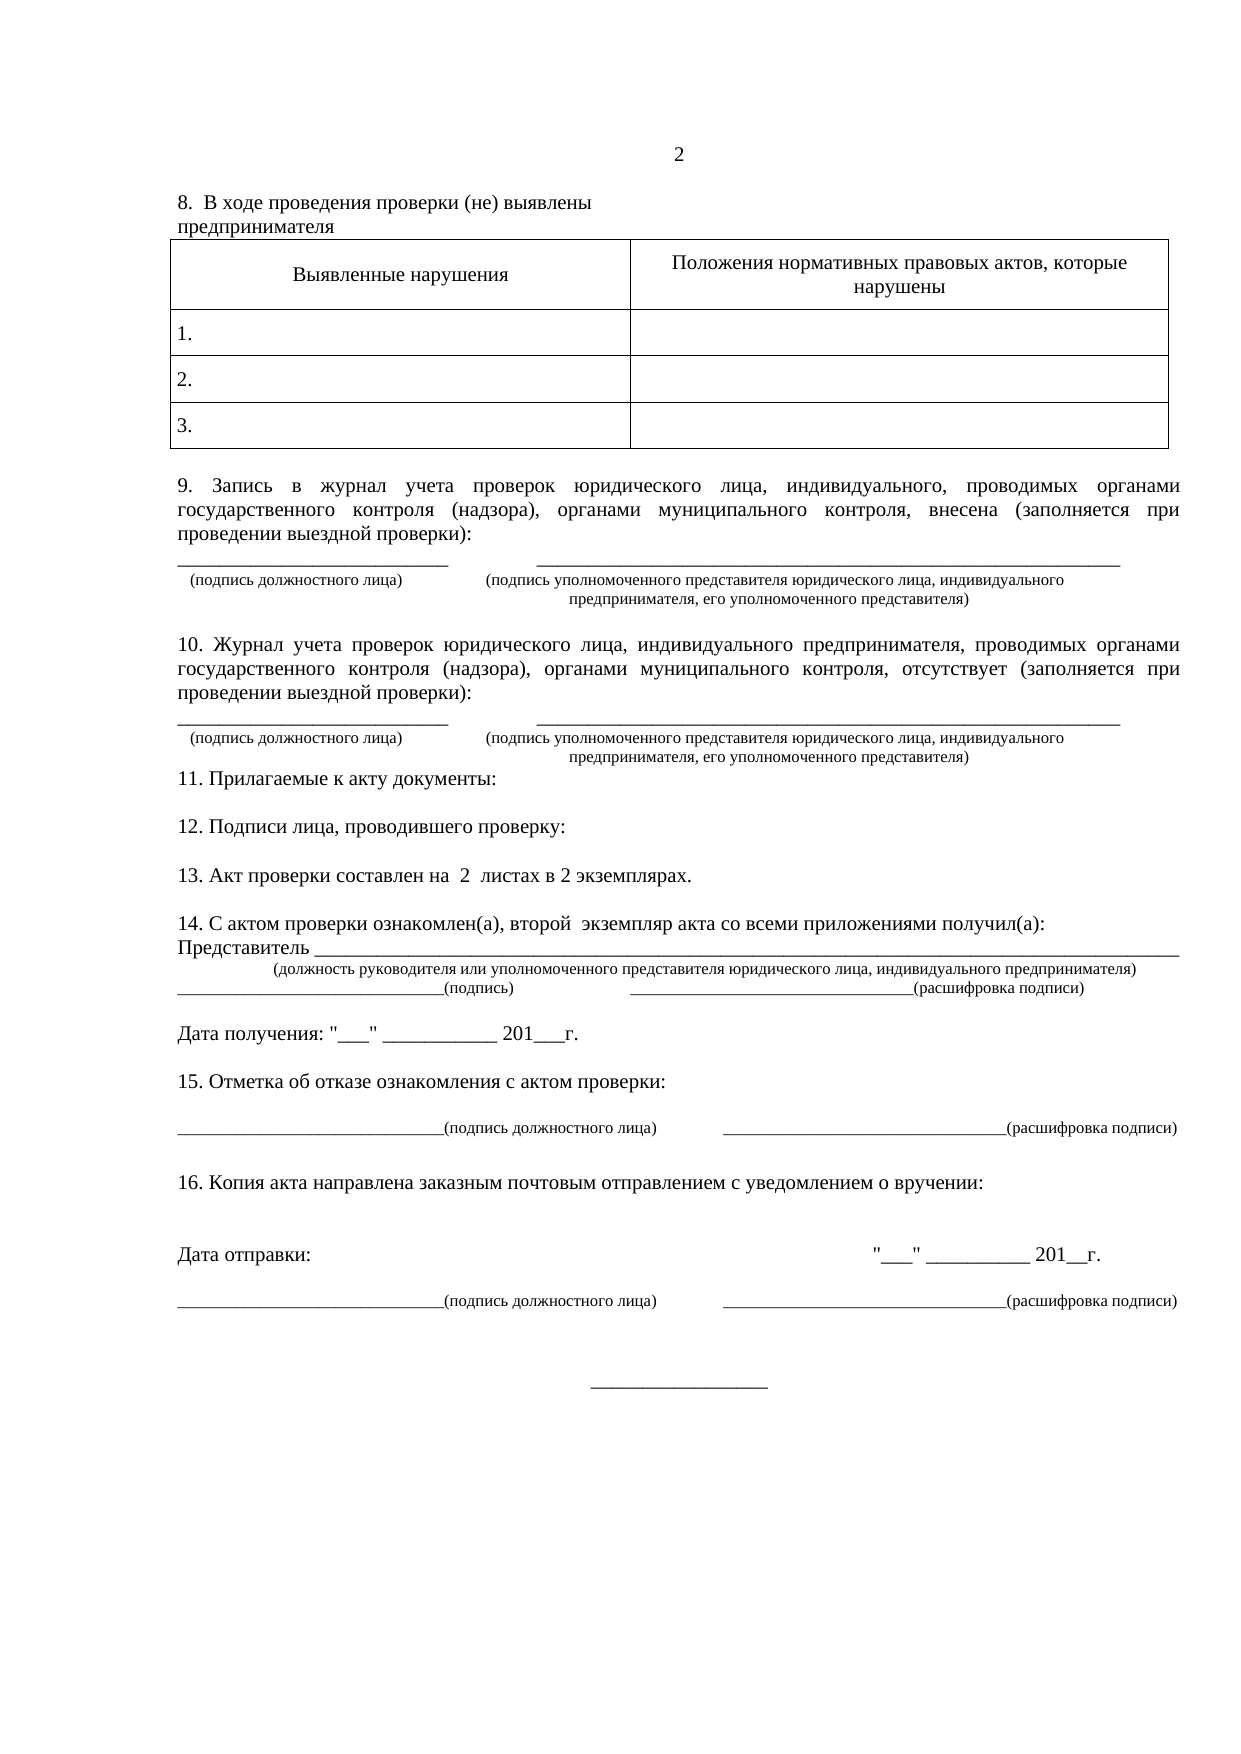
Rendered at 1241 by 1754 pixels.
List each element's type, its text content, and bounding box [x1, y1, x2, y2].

table_cell [631, 403, 1168, 448]
text (подпись должностного лица) (подпись уполномоченного представителя юридического лица, индивидуального [177, 728, 1181, 747]
text 2 [177, 142, 1181, 166]
text Дата отправки: "___" __________ 201__г. [177, 1242, 1181, 1266]
text 9. Запись в журнал учета проверок юридического лица, индивидуального, проводимых органами государственного контроля (надзора), органами муниципального контроля, внесена (заполняется при проведении выездной проверки): [177, 473, 1181, 545]
table_cell [631, 356, 1168, 402]
text 15. Отметка об отказе ознакомления с актом проверки: [177, 1069, 1181, 1093]
text 13. Акт проверки составлен на 2 листах в 2 экземплярах. [177, 862, 1181, 887]
text _________________ [177, 1367, 1181, 1391]
text предпринимателя [177, 214, 1181, 238]
table_cell [631, 310, 1168, 355]
text предпринимателя, его уполномоченного представителя) [177, 747, 1181, 766]
table_header Выявленные нарушения [171, 240, 630, 309]
table_cell 1. [171, 310, 630, 355]
table_header Положения нормативных правовых актов, которые нарушены [631, 240, 1168, 309]
text предпринимателя, его уполномоченного представителя) [177, 588, 1181, 608]
text (подпись должностного лица) (подпись уполномоченного представителя юридического лица, индивидуального [177, 569, 1181, 588]
text 8. В ходе проведения проверки (не) выявлены [177, 190, 1181, 214]
text 12. Подписи лица, проводившего проверку: [177, 814, 1181, 838]
text Дата получения: "___" ___________ 201___г. [177, 1021, 1181, 1045]
text 16. Копия акта направлена заказным почтовым отправлением с уведомлением о вручении: [177, 1170, 1181, 1194]
text ________________________________(подпись должностного лица) __________________________________(расшифровка подписи) [177, 1117, 1181, 1137]
text (должность руководителя или уполномоченного представителя юридического лица, индивидуального предпринимателя) [177, 959, 1181, 978]
text ________________________________(подпись должностного лица) __________________________________(расшифровка подписи) [177, 1290, 1181, 1309]
text 10. Журнал учета проверок юридического лица, индивидуального предпринимателя, проводимых органами государственного контроля (надзора), органами муниципального контроля, отсутствует (заполняется при проведении выездной проверки): [177, 632, 1181, 704]
text __________________________ ________________________________________________________ [177, 545, 1181, 569]
text 11. Прилагаемые к акту документы: [177, 766, 1181, 790]
text ________________________________(подпись) __________________________________(расшифровка подписи) [177, 978, 1181, 997]
table_cell 2. [171, 356, 630, 402]
text 14. С актом проверки ознакомлен(а), второй экземпляр акта со всеми приложениями получил(а): [177, 911, 1181, 935]
table_cell 3. [171, 403, 630, 448]
text Представитель ___________________________________________________________________________________ [177, 935, 1181, 959]
text __________________________ ________________________________________________________ [177, 704, 1181, 728]
